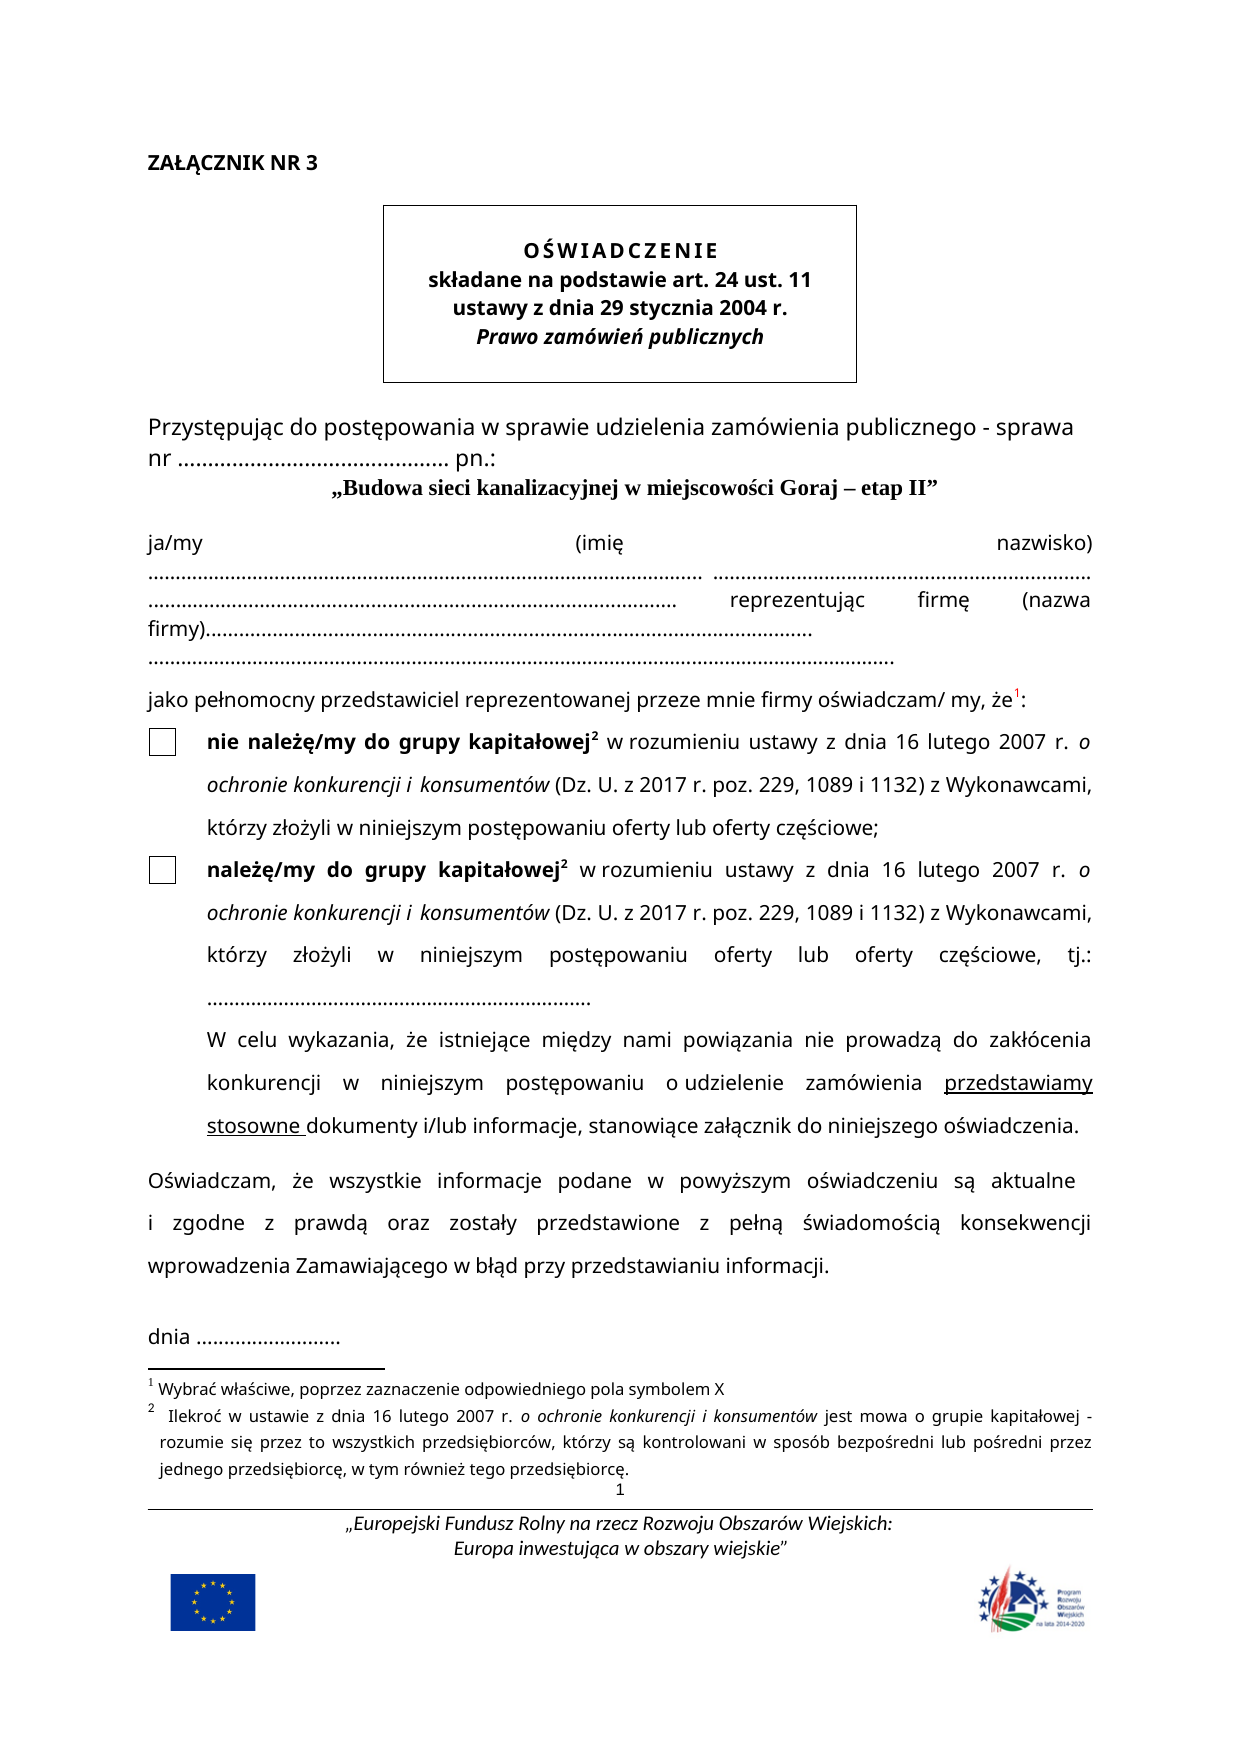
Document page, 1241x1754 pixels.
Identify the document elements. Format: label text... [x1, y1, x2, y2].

text Przystępując do postępowania w sprawie udzielenia zamówienia publicznego - sprawa nr ……………………………………… pn.: [148, 411, 1093, 474]
text ja/my (imię nazwisko) ……………………………………………………………………………………..... ................................................................................................................................................................... reprezentując firmę (nazwa firmy)............................................................................................................. [148, 528, 1093, 642]
text nie należę/my do grupy kapitałowej w rozumieniu ustawy z dnia 16 lutego 2007 r. o ochronie konkurencji i konsumentów (Dz. U. z 2017 r. poz. 229, 1089 i 1132) z Wykonawcami, którzy złożyli w niniejszym postępowaniu oferty lub oferty częściowe; [148, 727, 1093, 841]
picture [170, 1574, 256, 1631]
text ZAŁĄCZNIK NR 3 [148, 148, 1093, 176]
text „Budowa sieci kanalizacyjnej w miejscowości Goraj – etap II” [148, 474, 1093, 500]
text dnia .......................... [148, 1322, 1093, 1351]
text Oświadczam, że wszystkie informacje podane w powyższym oświadczeniu są aktualne i zgodne z prawdą oraz zostały przedstawione z pełną świadomością konsekwencji wprowadzenia Zamawiającego w błąd przy przedstawianiu informacji. [148, 1166, 1093, 1279]
text jako pełnomocny przedstawiciel reprezentowanej przeze mnie firmy oświadczam/ my, że: [148, 685, 1093, 713]
table_header oświadczenie składane na podstawie art. 24 ust. 11 ustawy z dnia 29 stycznia 2004 r. Prawo zamówień publicznych [384, 206, 856, 382]
text należę/my do grupy kapitałowej2 w rozumieniu ustawy z dnia 16 lutego 2007 r. o ochronie konkurencji i konsumentów (Dz. U. z 2017 r. poz. 229, 1089 i 1132) z Wykonawcami, którzy złożyli w niniejszym postępowaniu oferty lub oferty częściowe, tj.: ……………………………………………………………. [148, 855, 1093, 1011]
text W celu wykazania, że istniejące między nami powiązania nie prowadzą do zakłócenia konkurencji w niniejszym postępowaniu o udzielenie zamówienia przedstawiamy stosowne dokumenty i/lub informacje, stanowiące załącznik do niniejszego oświadczenia. [207, 1026, 1093, 1139]
text ………………………………………………………………………………………………………………………. [148, 642, 1093, 671]
picture [973, 1560, 1093, 1639]
